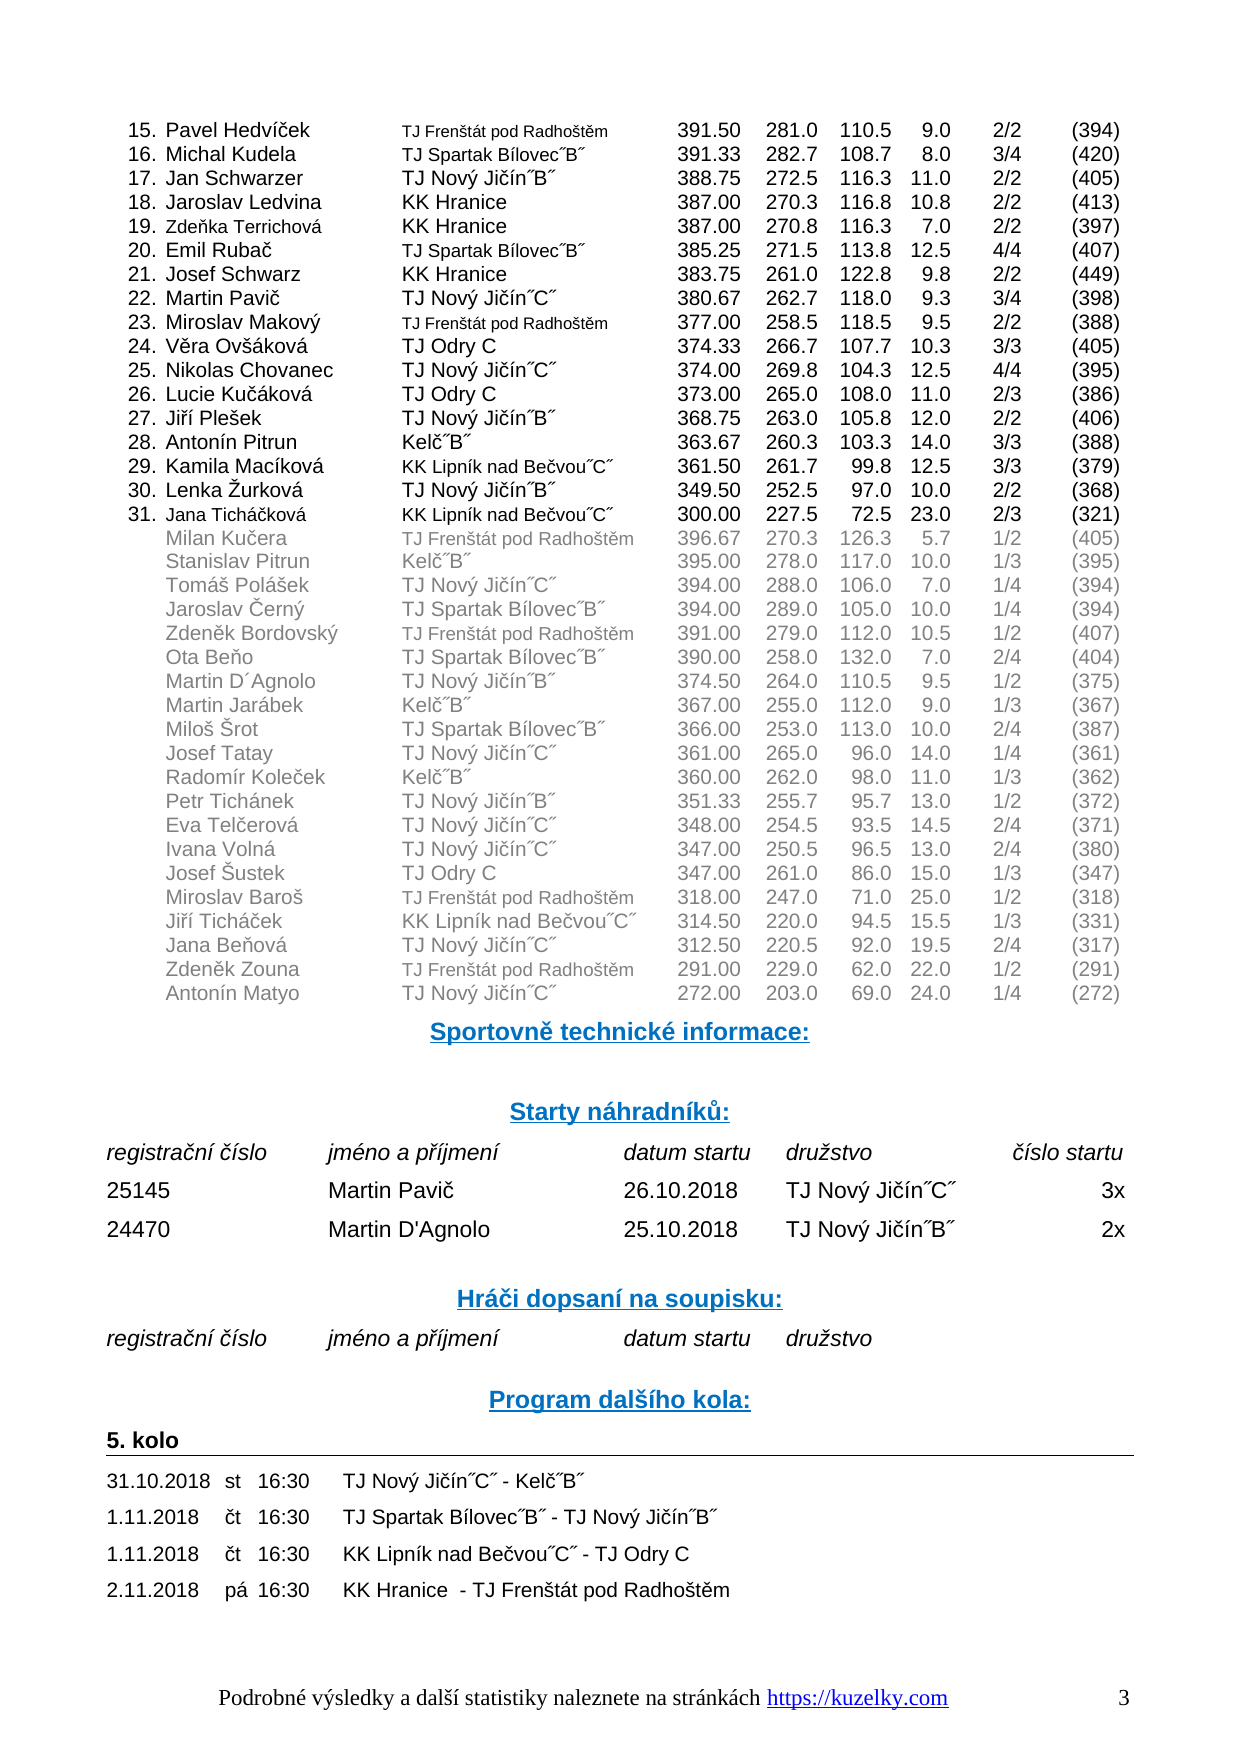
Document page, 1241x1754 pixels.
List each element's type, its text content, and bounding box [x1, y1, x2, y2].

text Miroslav Baroš TJ Frenštát pod Radhoštěm 318.00 247.0 71.0 25.0 1/2 (318) [106, 885, 1134, 909]
text 27. Jiří Plešek TJ Nový Jičín˝B˝ 368.75 263.0 105.8 12.0 2/2 (406) [106, 406, 1134, 429]
text Josef Tatay TJ Nový Jičín˝C˝ 361.00 265.0 96.0 14.0 1/4 (361) [106, 741, 1134, 765]
text 20. Emil Rubač TJ Spartak Bílovec˝B˝ 385.25 271.5 113.8 12.5 4/4 (407) [106, 238, 1134, 262]
text Program dalšího kola: [94, 1385, 1145, 1414]
text Zdeněk Bordovský TJ Frenštát pod Radhoštěm 391.00 279.0 112.0 10.5 1/2 (407) [106, 621, 1134, 645]
text 25145 Martin Pavič 26.10.2018 TJ Nový Jičín˝C˝ 3x [106, 1177, 1134, 1204]
text Martin D´Agnolo TJ Nový Jičín˝B˝ 374.50 264.0 110.5 9.5 1/2 (375) [106, 669, 1134, 693]
text Jana Beňová TJ Nový Jičín˝C˝ 312.50 220.5 92.0 19.5 2/4 (317) [106, 933, 1134, 957]
text 5. kolo [106, 1427, 1134, 1455]
text registrační číslo jméno a příjmení datum startu družstvo [106, 1325, 1134, 1351]
text Eva Telčerová TJ Nový Jičín˝C˝ 348.00 254.5 93.5 14.5 2/4 (371) [106, 813, 1134, 837]
text Tomáš Polášek TJ Nový Jičín˝C˝ 394.00 288.0 106.0 7.0 1/4 (394) [106, 573, 1134, 597]
text 26. Lucie Kučáková TJ Odry C 373.00 265.0 108.0 11.0 2/3 (386) [106, 382, 1134, 406]
text Petr Tichánek TJ Nový Jičín˝B˝ 351.33 255.7 95.7 13.0 1/2 (372) [106, 789, 1134, 813]
text 28. Antonín Pitrun Kelč˝B˝ 363.67 260.3 103.3 14.0 3/3 (388) [106, 429, 1134, 453]
text 30. Lenka Žurková TJ Nový Jičín˝B˝ 349.50 252.5 97.0 10.0 2/2 (368) [106, 477, 1134, 501]
text 25. Nikolas Chovanec TJ Nový Jičín˝C˝ 374.00 269.8 104.3 12.5 4/4 (395) [106, 358, 1134, 382]
text Josef Šustek TJ Odry C 347.00 261.0 86.0 15.0 1/3 (347) [106, 861, 1134, 885]
text Stanislav Pitrun Kelč˝B˝ 395.00 278.0 117.0 10.0 1/3 (395) [106, 549, 1134, 573]
text 21. Josef Schwarz KK Hranice 383.75 261.0 122.8 9.8 2/2 (449) [106, 262, 1134, 286]
text 17. Jan Schwarzer TJ Nový Jičín˝B˝ 388.75 272.5 116.3 11.0 2/2 (405) [106, 166, 1134, 190]
text Antonín Matyo TJ Nový Jičín˝C˝ 272.00 203.0 69.0 24.0 1/4 (272) [106, 981, 1134, 1004]
text 1.11.2018 čt 16:30 TJ Spartak Bílovec˝B˝ - TJ Nový Jičín˝B˝ [106, 1505, 1134, 1529]
text Zdeněk Zouna TJ Frenštát pod Radhoštěm 291.00 229.0 62.0 22.0 1/2 (291) [106, 957, 1134, 981]
text 22. Martin Pavič TJ Nový Jičín˝C˝ 380.67 262.7 118.0 9.3 3/4 (398) [106, 286, 1134, 310]
text 31. Jana Ticháčková KK Lipník nad Bečvou˝C˝ 300.00 227.5 72.5 23.0 2/3 (321) [106, 501, 1134, 525]
text Hráči dopsaní na soupisku: [94, 1255, 1145, 1312]
text 16. Michal Kudela TJ Spartak Bílovec˝B˝ 391.33 282.7 108.7 8.0 3/4 (420) [106, 142, 1134, 166]
text 19. Zdeňka Terrichová KK Hranice 387.00 270.8 116.3 7.0 2/2 (397) [106, 214, 1134, 238]
text Radomír Koleček Kelč˝B˝ 360.00 262.0 98.0 11.0 1/3 (362) [106, 765, 1134, 789]
text 31.10.2018 st 16:30 TJ Nový Jičín˝C˝ - Kelč˝B˝ [106, 1469, 1134, 1493]
text Martin Jarábek Kelč˝B˝ 367.00 255.0 112.0 9.0 1/3 (367) [106, 693, 1134, 717]
text registrační číslo jméno a příjmení datum startu družstvo číslo startu [106, 1138, 1134, 1165]
text 2.11.2018 pá 16:30 KK Hranice - TJ Frenštát pod Radhoštěm [106, 1578, 1134, 1602]
text Milan Kučera TJ Frenštát pod Radhoštěm 396.67 270.3 126.3 5.7 1/2 (405) [106, 525, 1134, 549]
text 24470 Martin D'Agnolo 25.10.2018 TJ Nový Jičín˝B˝ 2x [106, 1216, 1134, 1242]
text Starty náhradníků: [94, 1097, 1145, 1126]
text 23. Miroslav Makový TJ Frenštát pod Radhoštěm 377.00 258.5 118.5 9.5 2/2 (388) [106, 310, 1134, 334]
text Sportovně technické informace: [94, 1017, 1145, 1046]
text 15. Pavel Hedvíček TJ Frenštát pod Radhoštěm 391.50 281.0 110.5 9.0 2/2 (394) [106, 118, 1134, 142]
text Miloš Šrot TJ Spartak Bílovec˝B˝ 366.00 253.0 113.0 10.0 2/4 (387) [106, 717, 1134, 741]
text 1.11.2018 čt 16:30 KK Lipník nad Bečvou˝C˝ - TJ Odry C [106, 1542, 1134, 1566]
text Jaroslav Černý TJ Spartak Bílovec˝B˝ 394.00 289.0 105.0 10.0 1/4 (394) [106, 597, 1134, 621]
text Ivana Volná TJ Nový Jičín˝C˝ 347.00 250.5 96.5 13.0 2/4 (380) [106, 837, 1134, 861]
text Ota Beňo TJ Spartak Bílovec˝B˝ 390.00 258.0 132.0 7.0 2/4 (404) [106, 645, 1134, 669]
text 18. Jaroslav Ledvina KK Hranice 387.00 270.3 116.8 10.8 2/2 (413) [106, 190, 1134, 214]
text Jiří Ticháček KK Lipník nad Bečvou˝C˝ 314.50 220.0 94.5 15.5 1/3 (331) [106, 909, 1134, 933]
text 24. Věra Ovšáková TJ Odry C 374.33 266.7 107.7 10.3 3/3 (405) [106, 334, 1134, 358]
text 29. Kamila Macíková KK Lipník nad Bečvou˝C˝ 361.50 261.7 99.8 12.5 3/3 (379) [106, 453, 1134, 477]
